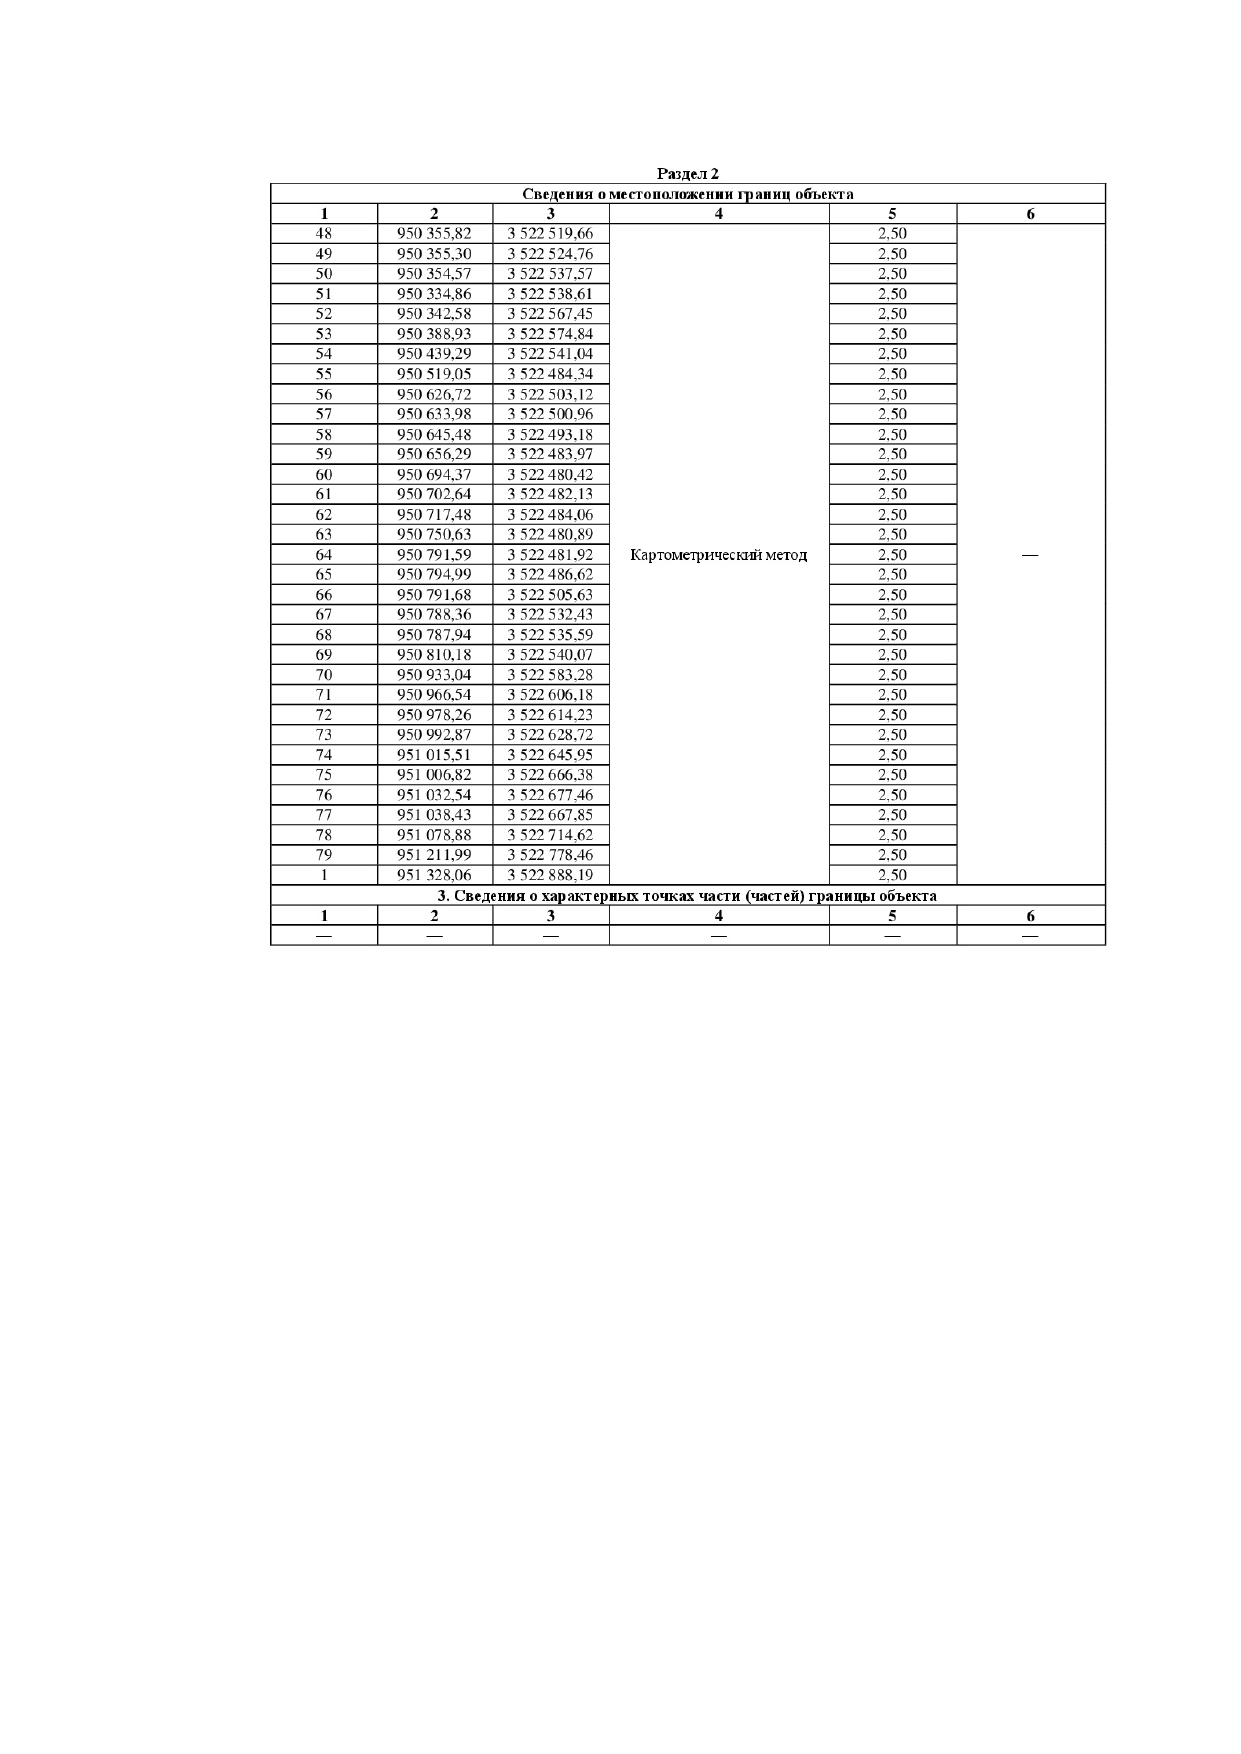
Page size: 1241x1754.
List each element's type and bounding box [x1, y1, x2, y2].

picture [177, 118, 1152, 1495]
